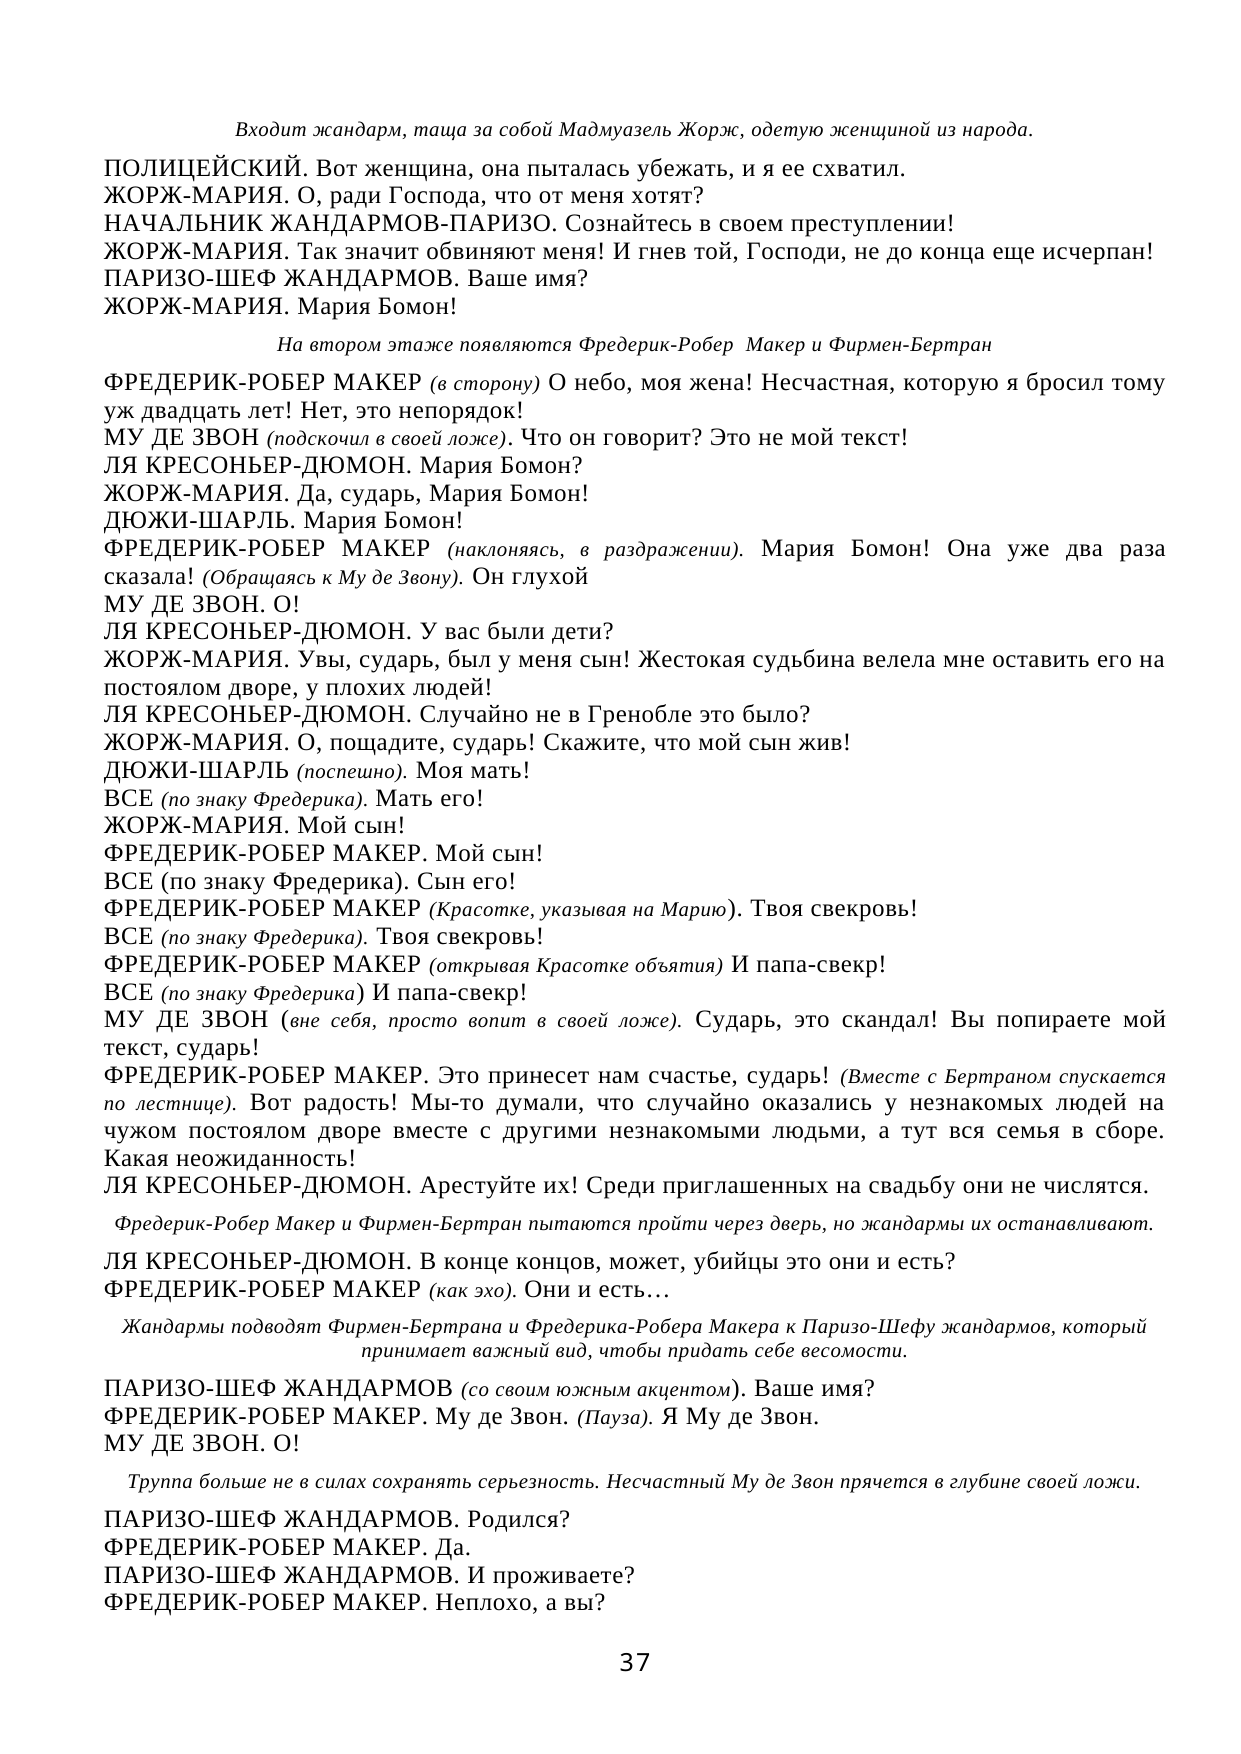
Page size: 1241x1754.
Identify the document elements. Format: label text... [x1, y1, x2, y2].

text ЛЯ КРЕСОНЬЕР-ДЮМОН. У вас были дети? [103, 617, 1167, 645]
text ЖОРЖ-МАРИЯ. О, ради Господа, что от меня хотят? [103, 181, 1167, 209]
text ФРЕДЕРИК-РОБЕР МАКЕР. Да. [103, 1533, 1167, 1561]
text ФРЕДЕРИК-РОБЕР МАКЕР. Это принесет нам счастье, сударь! (Вместе с Бертраном спускается по лестнице). Вот радость! Мы-то думали, что случайно оказались у незнакомых людей на чужом постоялом дворе вместе с другими незнакомыми людьми, а тут вся семья в сборе. Какая неожиданность! [103, 1061, 1167, 1172]
text ЛЯ КРЕСОНЬЕР-ДЮМОН. Случайно не в Гренобле это было? [103, 701, 1167, 728]
text ВСЕ (по знаку Фредерика). Сын его! [103, 867, 1167, 894]
text Входит жандарм, таща за собой Мадмуазель Жорж, одетую женщиной из народа. [103, 118, 1167, 141]
text ФРЕДЕРИК-РОБЕР МАКЕР. Неплохо, а вы? [103, 1588, 1167, 1616]
text ПАРИЗО-ШЕФ ЖАНДАРМОВ. И проживаете? [103, 1561, 1167, 1588]
text ДЮЖИ-ШАРЛЬ. Мария Бомон! [103, 507, 1167, 534]
text ЖОРЖ-МАРИЯ. О, пощадите, сударь! Скажите, что мой сын жив! [103, 728, 1167, 756]
text ЛЯ КРЕСОНЬЕР-ДЮМОН. Арестуйте их! Среди приглашенных на свадьбу они не числятся. [103, 1172, 1167, 1199]
text ЖОРЖ-МАРИЯ. Так значит обвиняют меня! И гнев той, Господи, не до конца еще исчерпан! [103, 237, 1167, 264]
text ПАРИЗО-ШЕФ ЖАНДАРМОВ (со своим южным акцентом). Ваше имя? [103, 1374, 1167, 1402]
text ПАРИЗО-ШЕФ ЖАНДАРМОВ. Родился? [103, 1505, 1167, 1533]
text ПАРИЗО-ШЕФ ЖАНДАРМОВ. Ваше имя? [103, 264, 1167, 292]
text ВСЕ (по знаку Фредерика). Твоя свекровь! [103, 922, 1167, 950]
text ВСЕ (по знаку Фредерика) И папа-свекр! [103, 978, 1167, 1005]
text ФРЕДЕРИК-РОБЕР МАКЕР (открывая Красотке объятия) И папа-свекр! [103, 950, 1167, 978]
text ЖОРЖ-МАРИЯ. Увы, сударь, был у меня сын! Жестокая судьбина велела мне оставить его на постоялом дворе, у плохих людей! [103, 645, 1167, 701]
text ПОЛИЦЕЙСКИЙ. Вот женщина, она пыталась убежать, и я ее схватил. [103, 154, 1167, 181]
text На втором этаже появляются Фредерик-Робер Макер и Фирмен-Бертран [103, 332, 1167, 356]
text Жандармы подводят Фирмен-Бертрана и Фредерика-Робера Макера к Паризо-Шефу жандармов, который принимает важный вид, чтобы придать себе весомости. [103, 1315, 1167, 1362]
text Труппа больше не в силах сохранять серьезность. Несчастный Му де Звон прячется в глубине своей ложи. [103, 1470, 1167, 1493]
text МУ ДЕ ЗВОН (вне себя, просто вопит в своей ложе). Сударь, это скандал! Вы попираете мой текст, сударь! [103, 1005, 1167, 1061]
text МУ ДЕ ЗВОН. О! [103, 1429, 1167, 1457]
text МУ ДЕ ЗВОН (подскочил в своей ложе). Что он говорит? Это не мой текст! [103, 423, 1167, 451]
text ФРЕДЕРИК-РОБЕР МАКЕР (Красотке, указывая на Марию). Твоя свекровь! [103, 894, 1167, 922]
text ДЮЖИ-ШАРЛЬ (поспешно). Моя мать! [103, 756, 1167, 784]
text ФРЕДЕРИК-РОБЕР МАКЕР. Му де Звон. (Пауза). Я Му де Звон. [103, 1402, 1167, 1429]
text ЛЯ КРЕСОНЬЕР-ДЮМОН. Мария Бомон? [103, 451, 1167, 479]
text ЖОРЖ-МАРИЯ. Да, сударь, Мария Бомон! [103, 479, 1167, 507]
text ЖОРЖ-МАРИЯ. Мария Бомон! [103, 292, 1167, 320]
text ФРЕДЕРИК-РОБЕР МАКЕР (в сторону) О небо, моя жена! Несчастная, которую я бросил тому уж двадцать лет! Нет, это непорядок! [103, 368, 1167, 423]
text ФРЕДЕРИК-РОБЕР МАКЕР (наклоняясь, в раздражении). Мария Бомон! Она уже два раза сказала! (Обращаясь к Му де Звону). Он глухой [103, 534, 1167, 590]
text НАЧАЛЬНИК ЖАНДАРМОВ-ПАРИЗО. Сознайтесь в своем преступлении! [103, 209, 1167, 237]
text ФРЕДЕРИК-РОБЕР МАКЕР (как эхо). Они и есть… [103, 1275, 1167, 1303]
text ЖОРЖ-МАРИЯ. Мой сын! [103, 811, 1167, 839]
text ЛЯ КРЕСОНЬЕР-ДЮМОН. В конце концов, может, убийцы это они и есть? [103, 1247, 1167, 1275]
text ВСЕ (по знаку Фредерика). Мать его! [103, 784, 1167, 811]
text Фредерик-Робер Макер и Фирмен-Бертран пытаются пройти через дверь, но жандармы их останавливают. [103, 1212, 1167, 1235]
text МУ ДЕ ЗВОН. О! [103, 590, 1167, 617]
text ФРЕДЕРИК-РОБЕР МАКЕР. Мой сын! [103, 839, 1167, 867]
